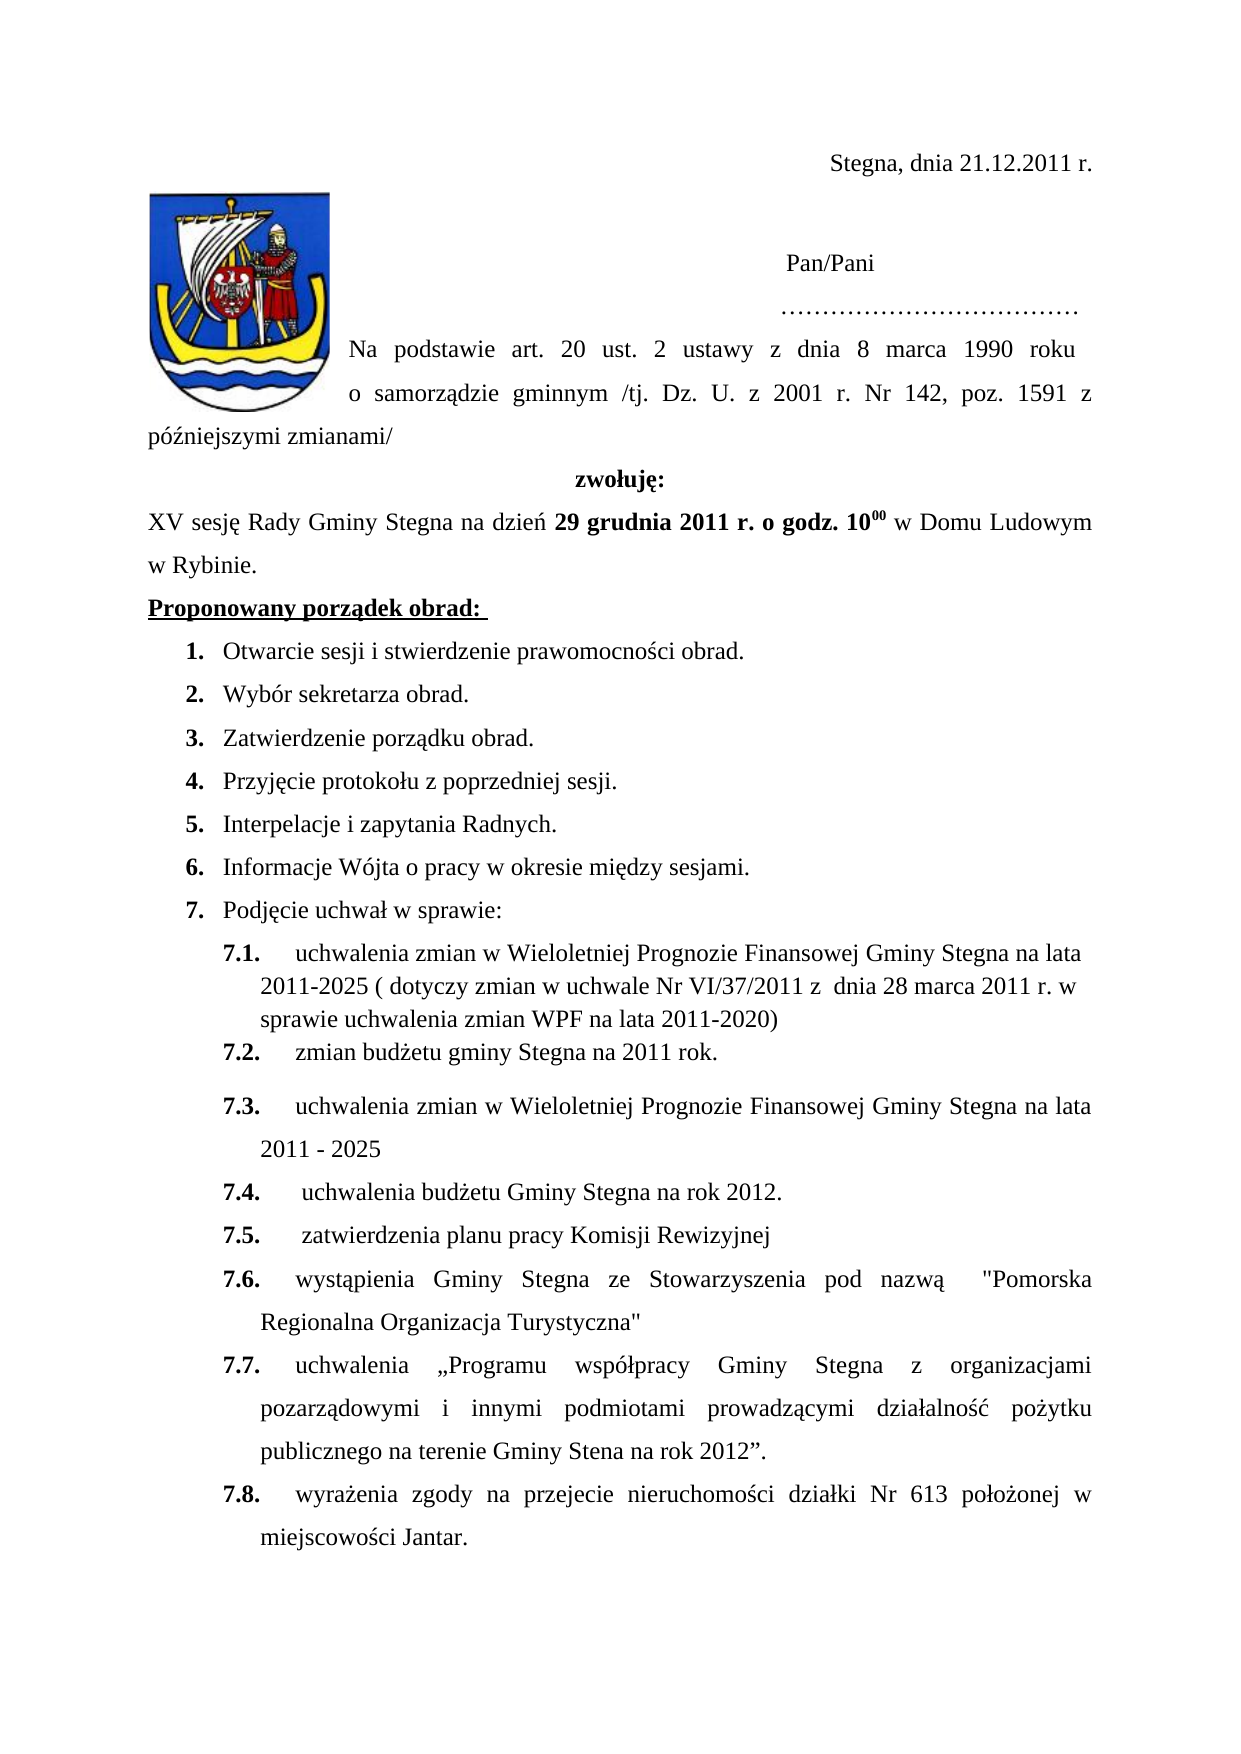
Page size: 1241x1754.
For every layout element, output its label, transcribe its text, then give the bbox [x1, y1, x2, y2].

list uchwalenia zmian w Wieloletniej Prognozie Finansowej Gminy Stegna na lata 2011-2025 ( dotyczy zmian w uchwale Nr VI/37/2011 z dnia 28 marca 2011 r. w sprawie uchwalenia zmian WPF na lata 2011-2020) [223, 938, 1093, 1033]
list wystąpienia Gminy Stegna ze Stowarzyszenia pod nazwą "Pomorska Regionalna Organizacja Turystyczna" [223, 1264, 1093, 1336]
list Przyjęcie protokołu z poprzedniej sesji. [185, 766, 1093, 794]
list Otwarcie sesji i stwierdzenie prawomocności obrad. [185, 636, 1093, 665]
picture [148, 191, 329, 409]
text Na podstawie art. 20 ust. 2 ustawy z dnia 8 marca 1990 roku o samorządzie gminnym /tj. Dz. U. z 2001 r. Nr 142, poz. 1591 z późniejszymi zmianami/ [148, 334, 1093, 449]
list uchwalenia budżetu Gminy Stegna na rok 2012. [223, 1177, 1093, 1206]
list zmian budżetu gminy Stegna na 2011 rok. [223, 1037, 1093, 1066]
list zatwierdzenia planu pracy Komisji Rewizyjnej [223, 1221, 1093, 1249]
list uchwalenia „Programu współpracy Gminy Stegna z organizacjami pozarządowymi i innymi podmiotami prowadzącymi działalność pożytku publicznego na terenie Gminy Stena na rok 2012”. [223, 1350, 1093, 1465]
text Proponowany porządek obrad: [148, 593, 1093, 622]
list Zatwierdzenie porządku obrad. [185, 723, 1093, 751]
text zwołuję: [148, 464, 1093, 493]
list Informacje Wójta o pracy w okresie między sesjami. [185, 852, 1093, 881]
list uchwalenia zmian w Wieloletniej Prognozie Finansowej Gminy Stegna na lata 2011 - 2025 [223, 1091, 1093, 1163]
list Interpelacje i zapytania Radnych. [185, 809, 1093, 838]
list wyrażenia zgody na przejecie nieruchomości działki Nr 613 położonej w miejscowości Jantar. [223, 1479, 1093, 1551]
text Pan/Pani [329, 248, 1093, 277]
list Podjęcie uchwał w sprawie: [185, 895, 1093, 924]
list Wybór sekretarza obrad. [185, 679, 1093, 708]
text ……………………………… [329, 291, 1093, 320]
text XV sesję Rady Gminy Stegna na dzień 29 grudnia 2011 r. o godz. 1000 w Domu Ludowym w Rybinie. [148, 507, 1093, 579]
text Stegna, dnia 21.12.2011 r. [148, 148, 1093, 176]
